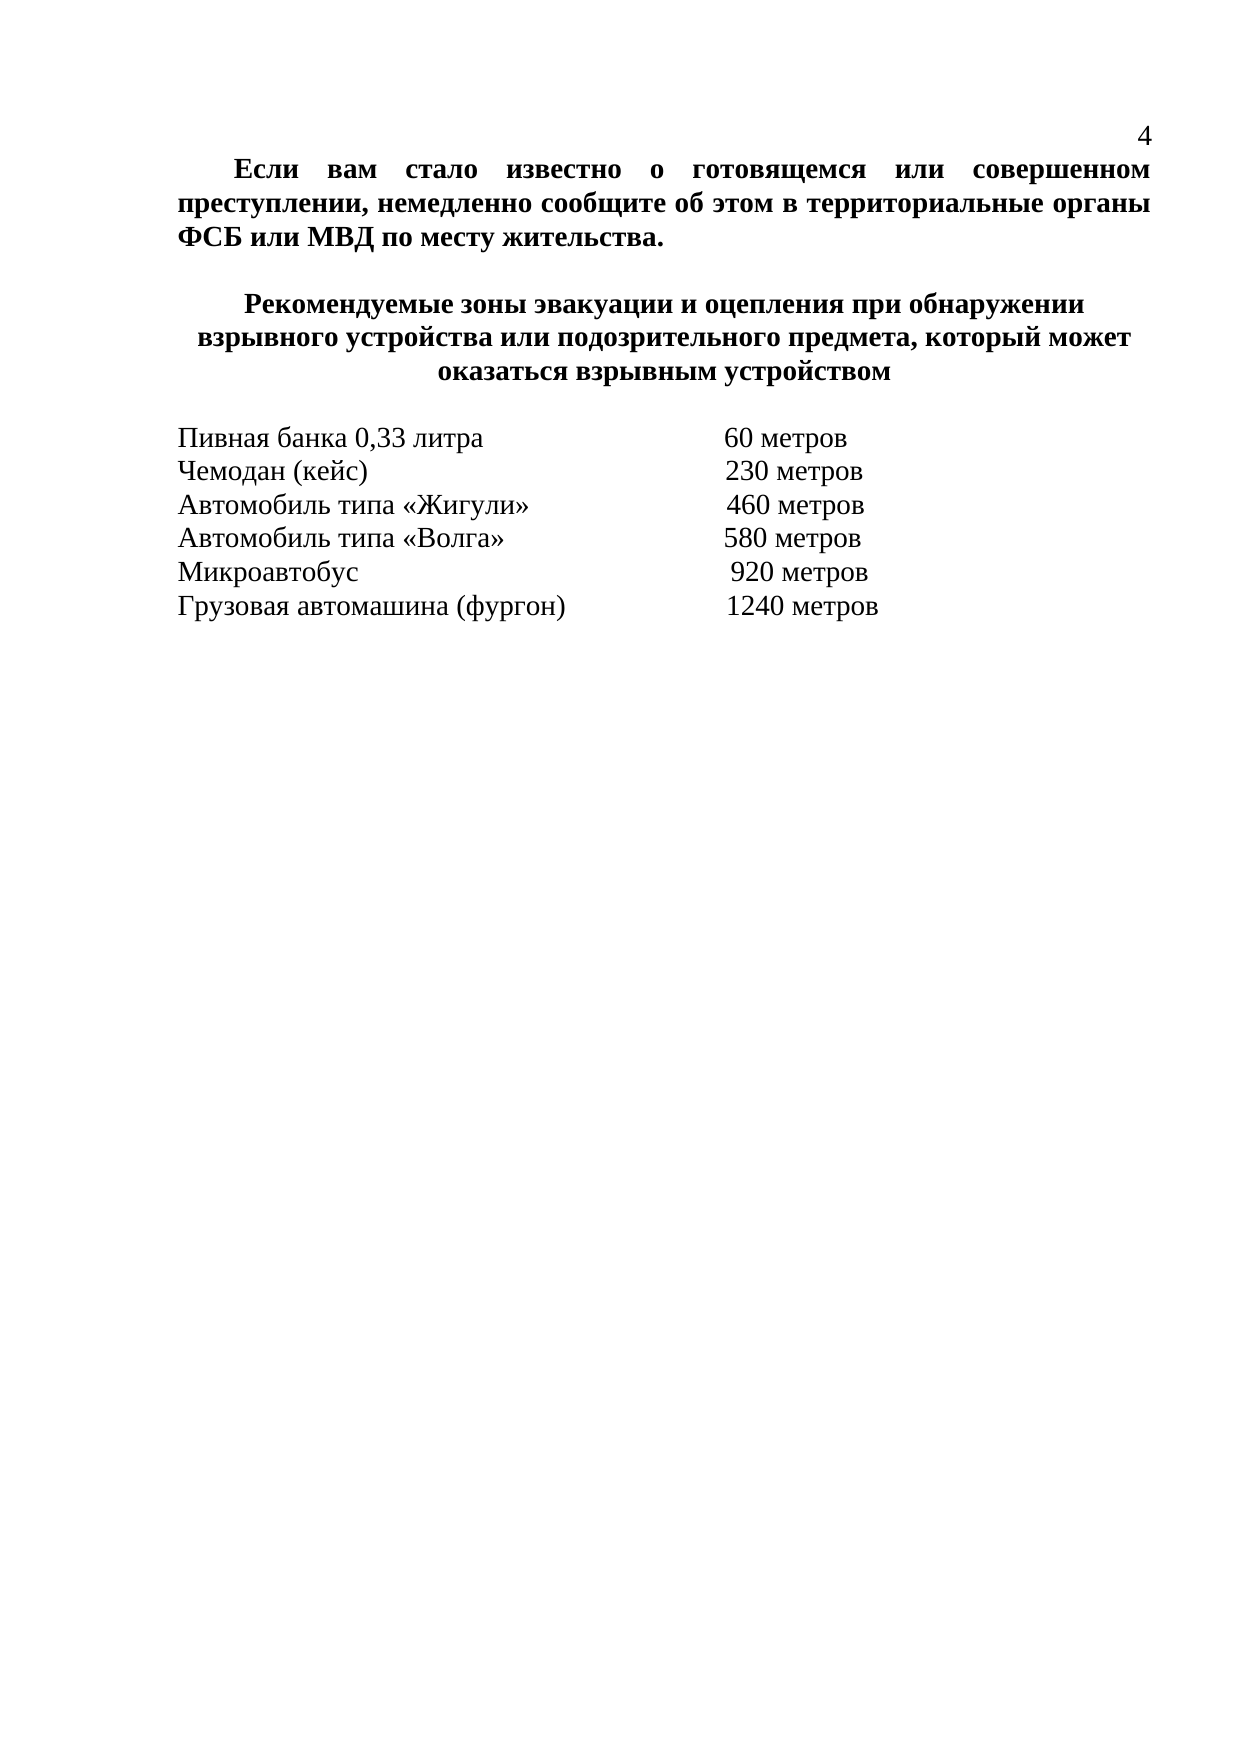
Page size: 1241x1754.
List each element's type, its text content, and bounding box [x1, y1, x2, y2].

text Автомобиль типа «Жигули» [177, 487, 1152, 521]
text Чемодан (кейс) [177, 453, 1152, 487]
text Автомобиль типа «Волга» [177, 521, 1152, 554]
text Грузовая автомашина (фургон) [177, 588, 1152, 621]
text Если вам стало известно о готовящемся или совершенном преступлении, немедленно сообщите об этом в территориальные органы ФСБ или МВД по месту жительства. [177, 152, 1152, 252]
text Пивная банка 0,33 литра [177, 420, 1152, 453]
text 4 [177, 118, 1152, 152]
text Микроавтобус [177, 554, 1152, 588]
text Рекомендуемые зоны эвакуации и оцепления при обнаружении взрывного устройства или подозрительного предмета, который может оказаться взрывным устройством [177, 286, 1152, 386]
